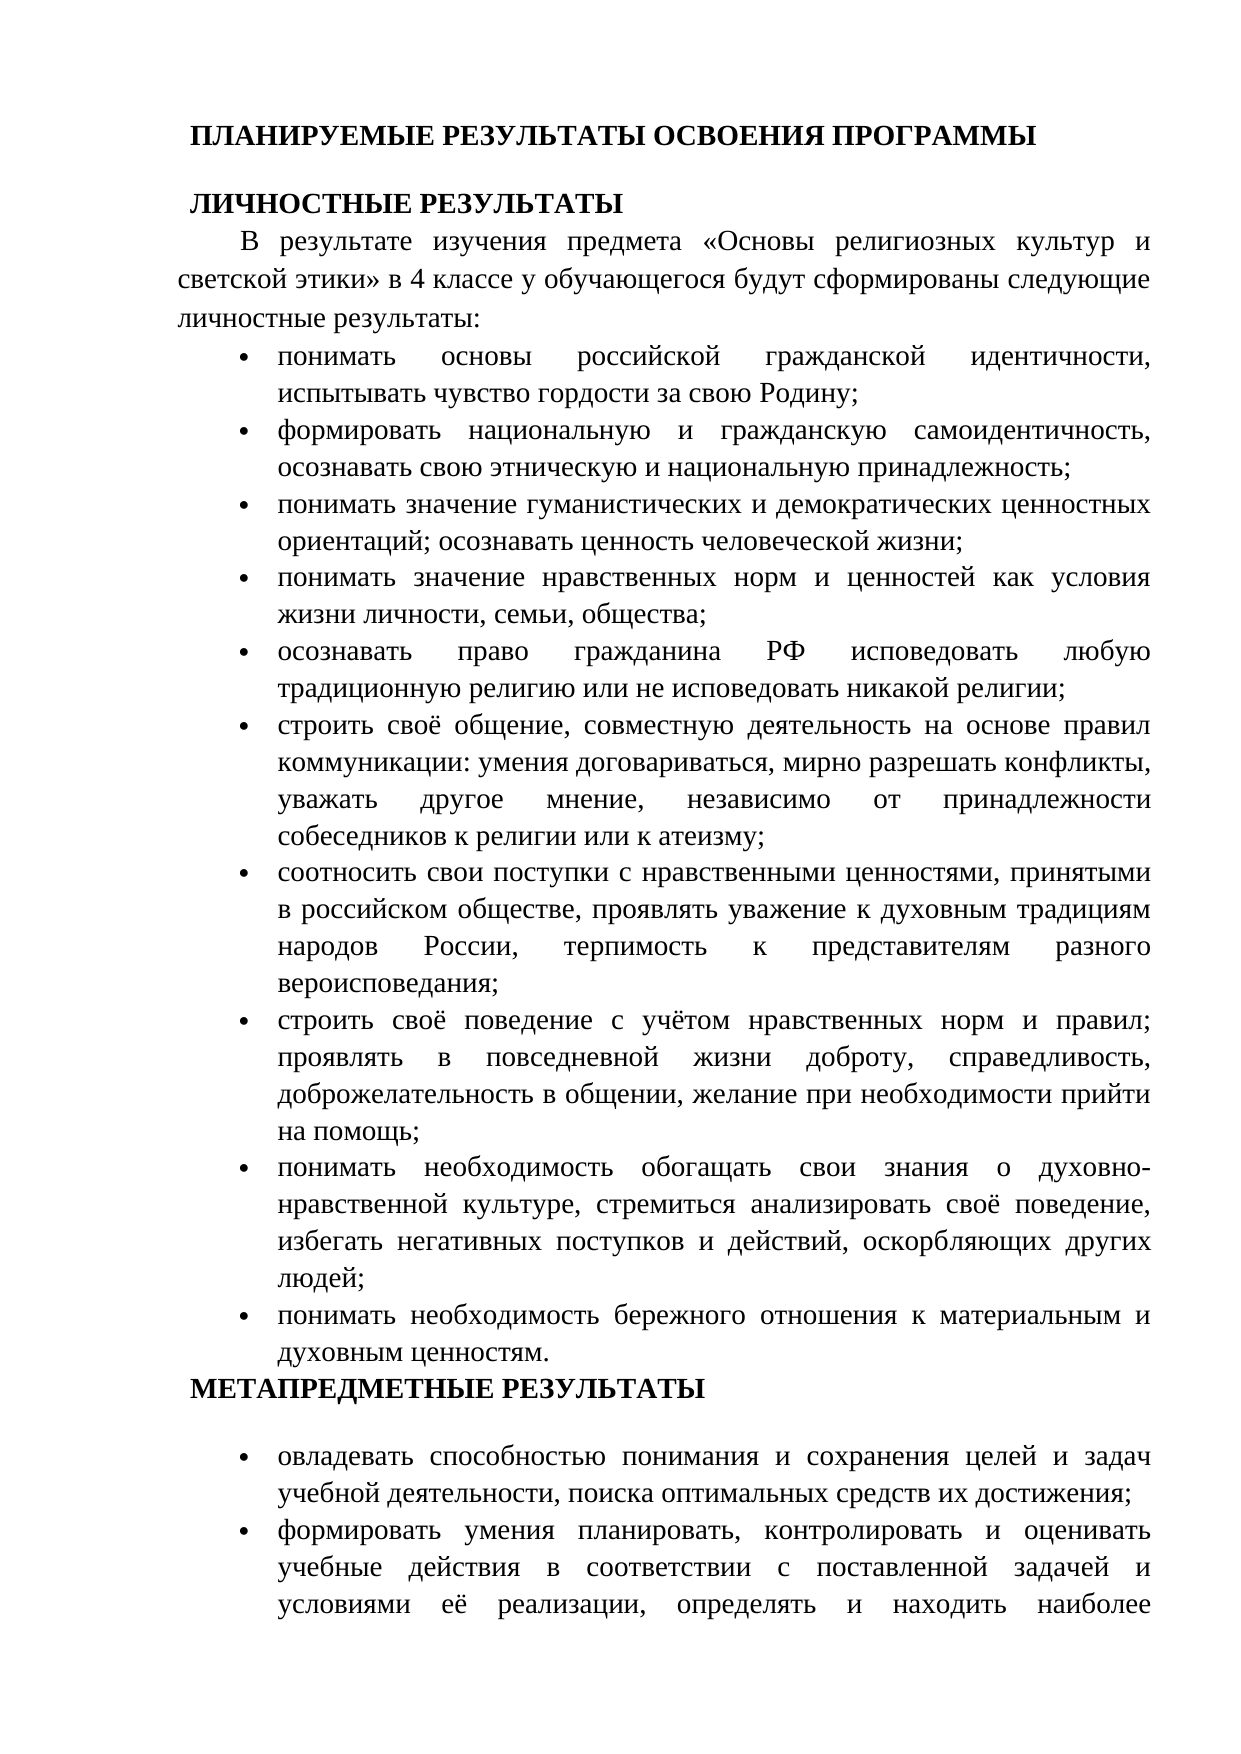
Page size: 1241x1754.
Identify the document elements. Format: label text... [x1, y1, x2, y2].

list понимать необходимость обогащать свои знания о духовно-нравственной культуре, стремиться анализировать своё поведение, избегать негативных поступков и действий, оскорб­ляющих других людей; [240, 1149, 1152, 1294]
text ПЛАНИРУЕМЫЕ РЕЗУЛЬТАТЫ ОСВОЕНИЯ ПРОГРАММЫ [190, 118, 1152, 152]
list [240, 1512, 1152, 1619]
list строить своё поведение с учётом нравственных норм и правил; проявлять в повседневной жизни доброту, справедливость, доброжелательность в общении, желание при необходимости прийти на помощь; [240, 1002, 1152, 1146]
text МЕТАПРЕДМЕТНЫЕ РЕЗУЛЬТАТЫ [190, 1371, 1152, 1404]
list овладевать способностью понимания и сохранения целей и задач учебной деятельности, поиска оптимальных средств их достижения; [240, 1438, 1152, 1509]
text ЛИЧНОСТНЫЕ РЕЗУЛЬТАТЫ [190, 186, 1152, 219]
list понимать необходимость бережного отношения к материальным и духовным ценностям. [240, 1297, 1152, 1367]
list строить своё общение, совместную деятельность на основе правил коммуникации: умения договариваться, мирно разрешать конфликты, уважать другое мнение, независимо от принадлежности собеседников к религии или к атеизму; [240, 707, 1152, 851]
list понимать значение гуманистических и демократических ценностных ориентаций; осознавать ценность человеческой жизни; [240, 486, 1152, 556]
list осознавать право гражданина РФ исповедовать любую традиционную религию или не исповедовать никакой ре­лигии; [240, 633, 1152, 704]
list соотносить свои поступки с нравственными ценностями, принятыми в российском обществе, проявлять уважение к духовным традициям народов России, терпимость к представителям разного вероисповедания; [240, 854, 1152, 999]
list понимать основы российской гражданской идентичности, испытывать чувство гордости за свою Родину; [240, 338, 1152, 409]
list формировать национальную и гражданскую самоидентичность, осознавать свою этническую и национальную принадлежность; [240, 412, 1152, 482]
list понимать значение нравственных норм и ценностей как условия жизни личности, семьи, общества; [240, 559, 1152, 630]
text В результате изучения предмета «Основы религиозных культур и светской этики» в 4 классе у обучающегося будут сформированы следующие личностные результаты: [177, 223, 1152, 333]
